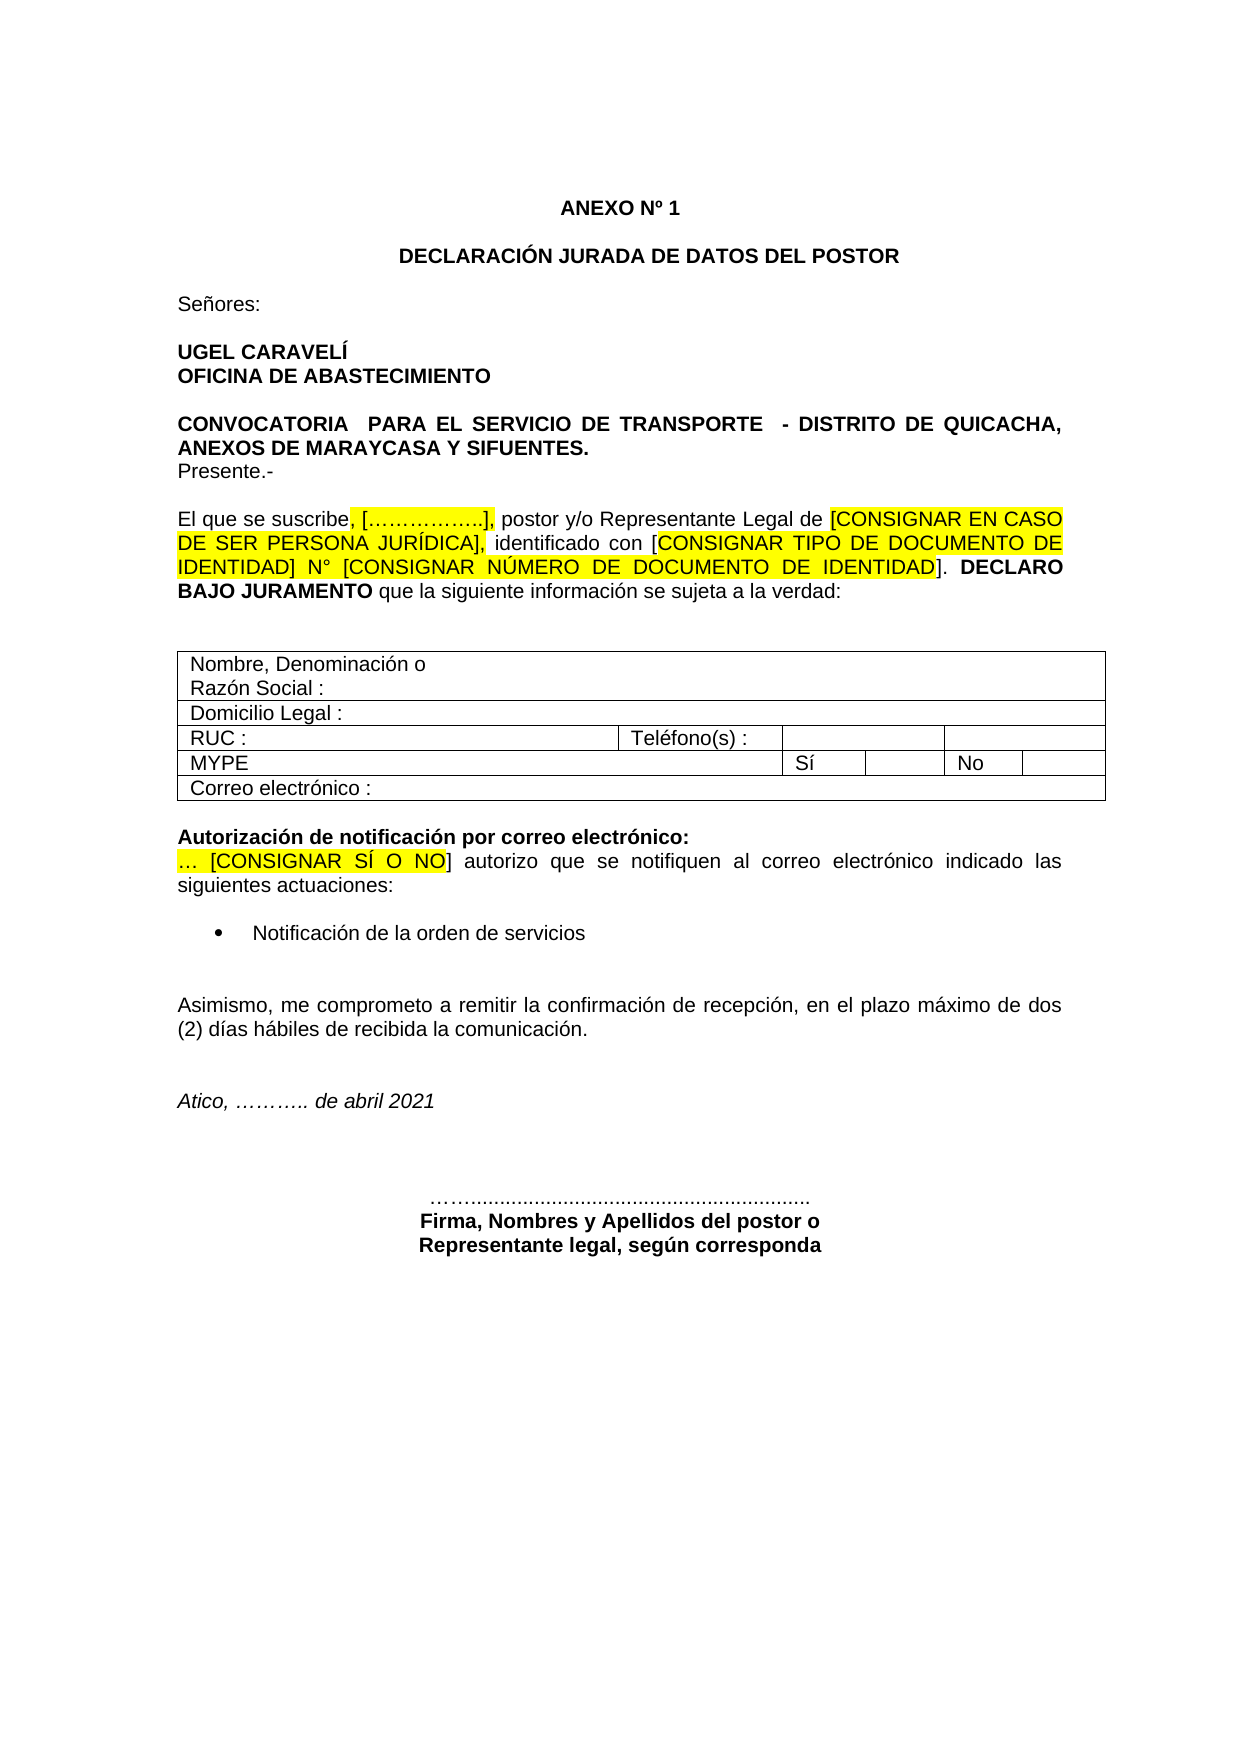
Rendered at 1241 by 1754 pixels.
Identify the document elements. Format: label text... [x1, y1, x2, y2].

table_header [500, 652, 1105, 700]
list Notificación de la orden de servicios [215, 921, 1063, 945]
table_header ……........................................................... Firma, Nombres y Apellidos del postor o Representante legal, según corresponda [380, 1185, 860, 1280]
table_header Nombre, Denominación o Razón Social : [178, 652, 500, 700]
text Atico, ……….. de abril 2021 [177, 1089, 1063, 1113]
text CONVOCATORIA PARA EL SERVICIO DE TRANSPORTE - DISTRITO DE QUICACHA, ANEXOS DE MARAYCASA Y SIFUENTES. [177, 411, 1063, 459]
text Presente.- [177, 459, 1063, 483]
table_cell Domicilio Legal : [178, 701, 500, 725]
table_cell [500, 701, 1105, 725]
text OFICINA DE ABASTECIMIENTO [177, 363, 1063, 387]
table_cell [783, 726, 944, 750]
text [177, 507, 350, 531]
table_cell Sí [783, 751, 865, 775]
text Asimismo, me comprometo a remitir la confirmación de recepción, en el plazo máximo de dos (2) días hábiles de recibida la comunicación. [177, 993, 1063, 1041]
text Señores: [177, 292, 1063, 316]
table_cell Teléfono(s) : [619, 726, 782, 750]
table_header DECLARACIÓN JURADA DE DATOS DEL POSTOR [199, 244, 1099, 268]
table_cell MYPE [178, 751, 782, 775]
table_cell Correo electrónico : [178, 776, 1105, 800]
table_cell [945, 726, 1105, 750]
text … [CONSIGNAR SÍ O NO] autorizo que se notifiquen al correo electrónico indicado las siguientes actuaciones: [177, 849, 1063, 897]
text ANEXO Nº 1 [177, 196, 1063, 220]
text El que se suscribe, [……………..], postor y/o Representante Legal de [CONSIGNAR EN CASO DE SER PERSONA JURÍDICA], identificado con [CONSIGNAR TIPO DE DOCUMENTO DE IDENTIDAD] N° [CONSIGNAR NÚMERO DE DOCUMENTO DE IDENTIDAD]. DECLARO BAJO JURAMENTO que la siguiente información se sujeta a la verdad: [177, 555, 1063, 603]
table_cell [1023, 751, 1105, 775]
text UGEL CARAVELÍ [177, 339, 1063, 363]
table_cell [866, 751, 944, 775]
table_cell RUC : [178, 726, 618, 750]
table_cell No [945, 751, 1022, 775]
text Autorización de notificación por correo electrónico: [177, 825, 1063, 849]
